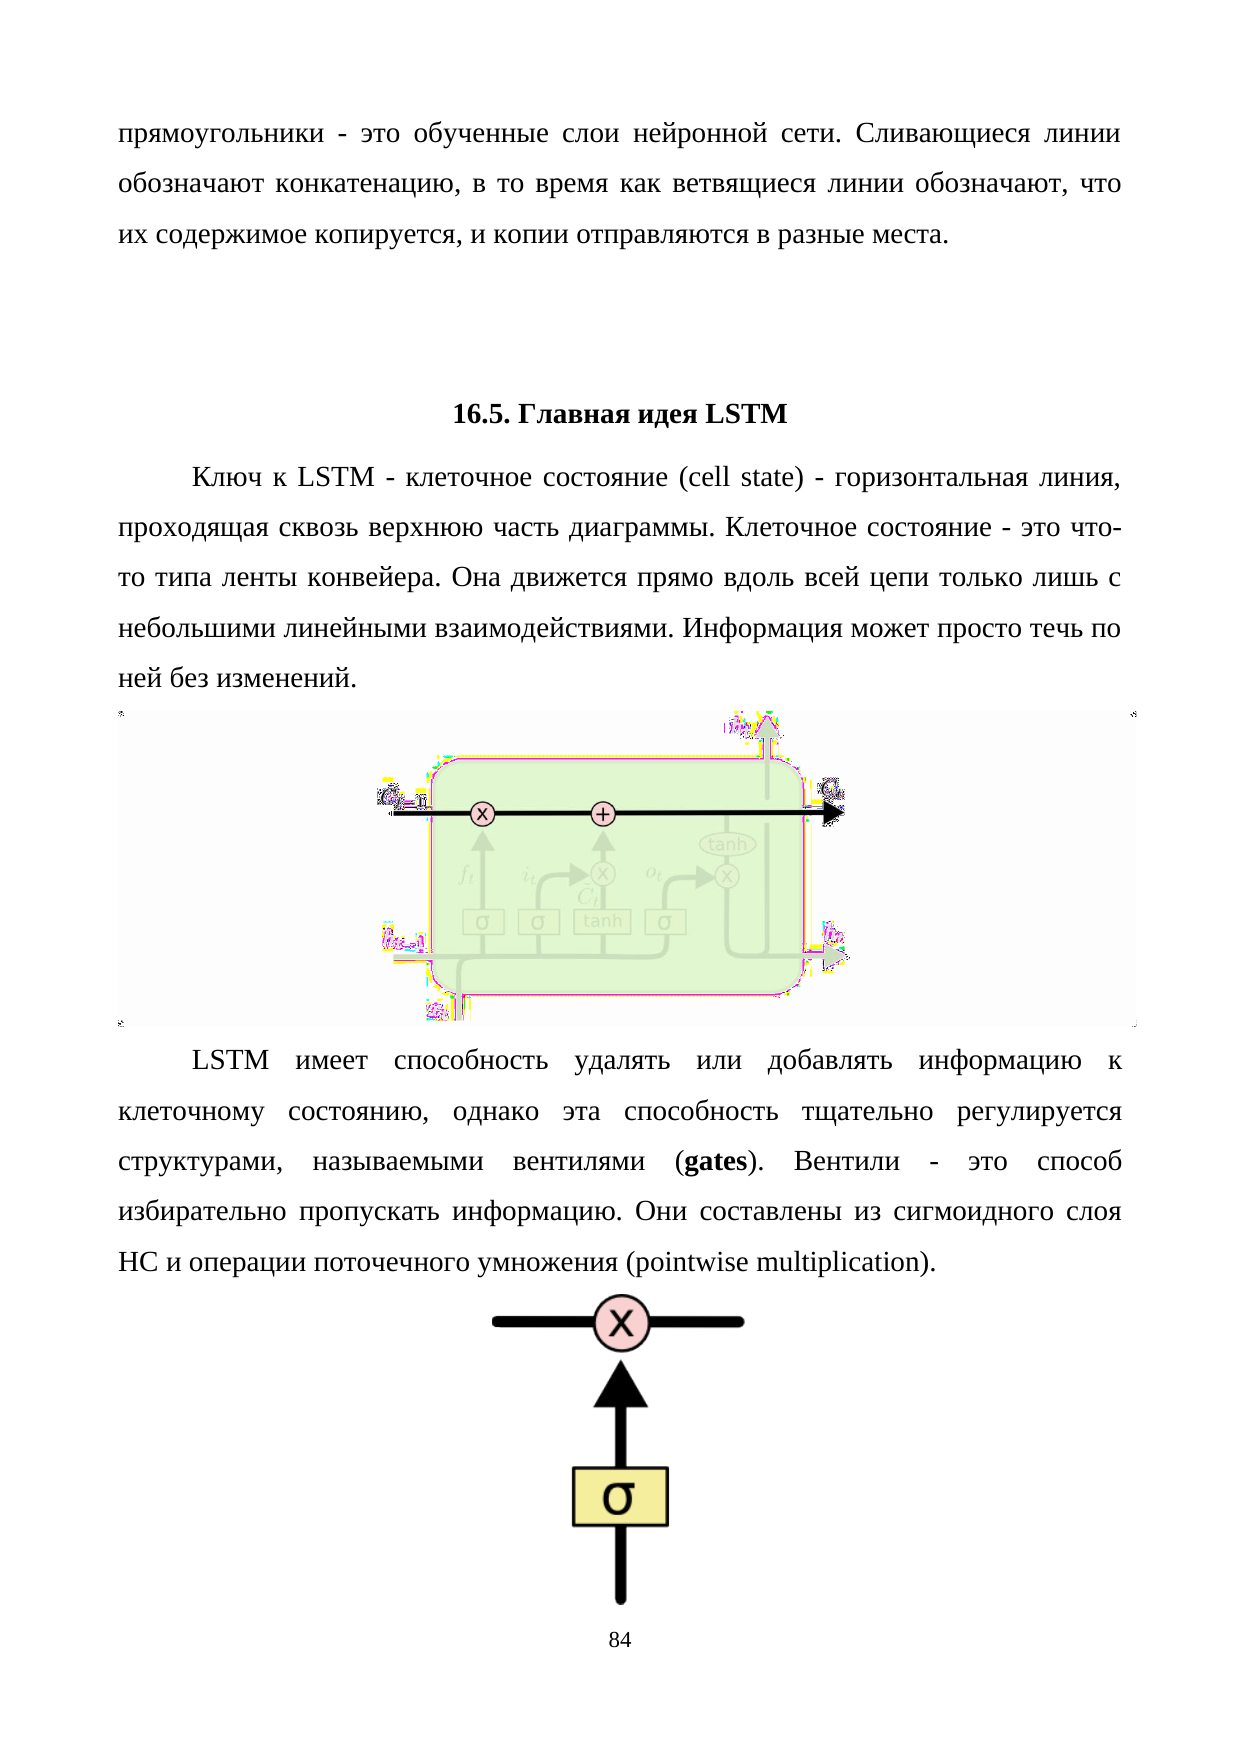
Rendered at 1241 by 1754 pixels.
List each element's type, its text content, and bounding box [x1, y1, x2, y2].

subtitle Главная идея LSTM [452, 397, 1140, 430]
text прямоугольники - это обученные слои нейронной сети. Сливающиеся линии обозначают конкатенацию, в то время как ветвящиеся линии обозначают, что их содержимое копируется, и копии отправляются в разные места. [118, 115, 1122, 249]
text LSTM имеет способность удалять или добавлять информацию к клеточному состоянию, однако эта способность тщательно регулируется структурами, называемыми вентилями (gates). Вентили - это способ избирательно пропускать информацию. Они составлены из сигмоидного слоя НС и операции поточечного умножения (pointwise multiplication). [118, 1042, 1122, 1277]
picture [492, 1294, 745, 1605]
text Ключ к LSTM - клеточное состояние (cell state) - горизонтальная линия, проходящая сквозь верхнюю часть диаграммы. Клеточное состояние - это что- то типа ленты конвейера. Она движется прямо вдоль всей цепи только лишь с небольшими линейными взаимодействиями. Информация может просто течь по ней без изменений. [118, 459, 1123, 694]
picture [118, 711, 1137, 1027]
